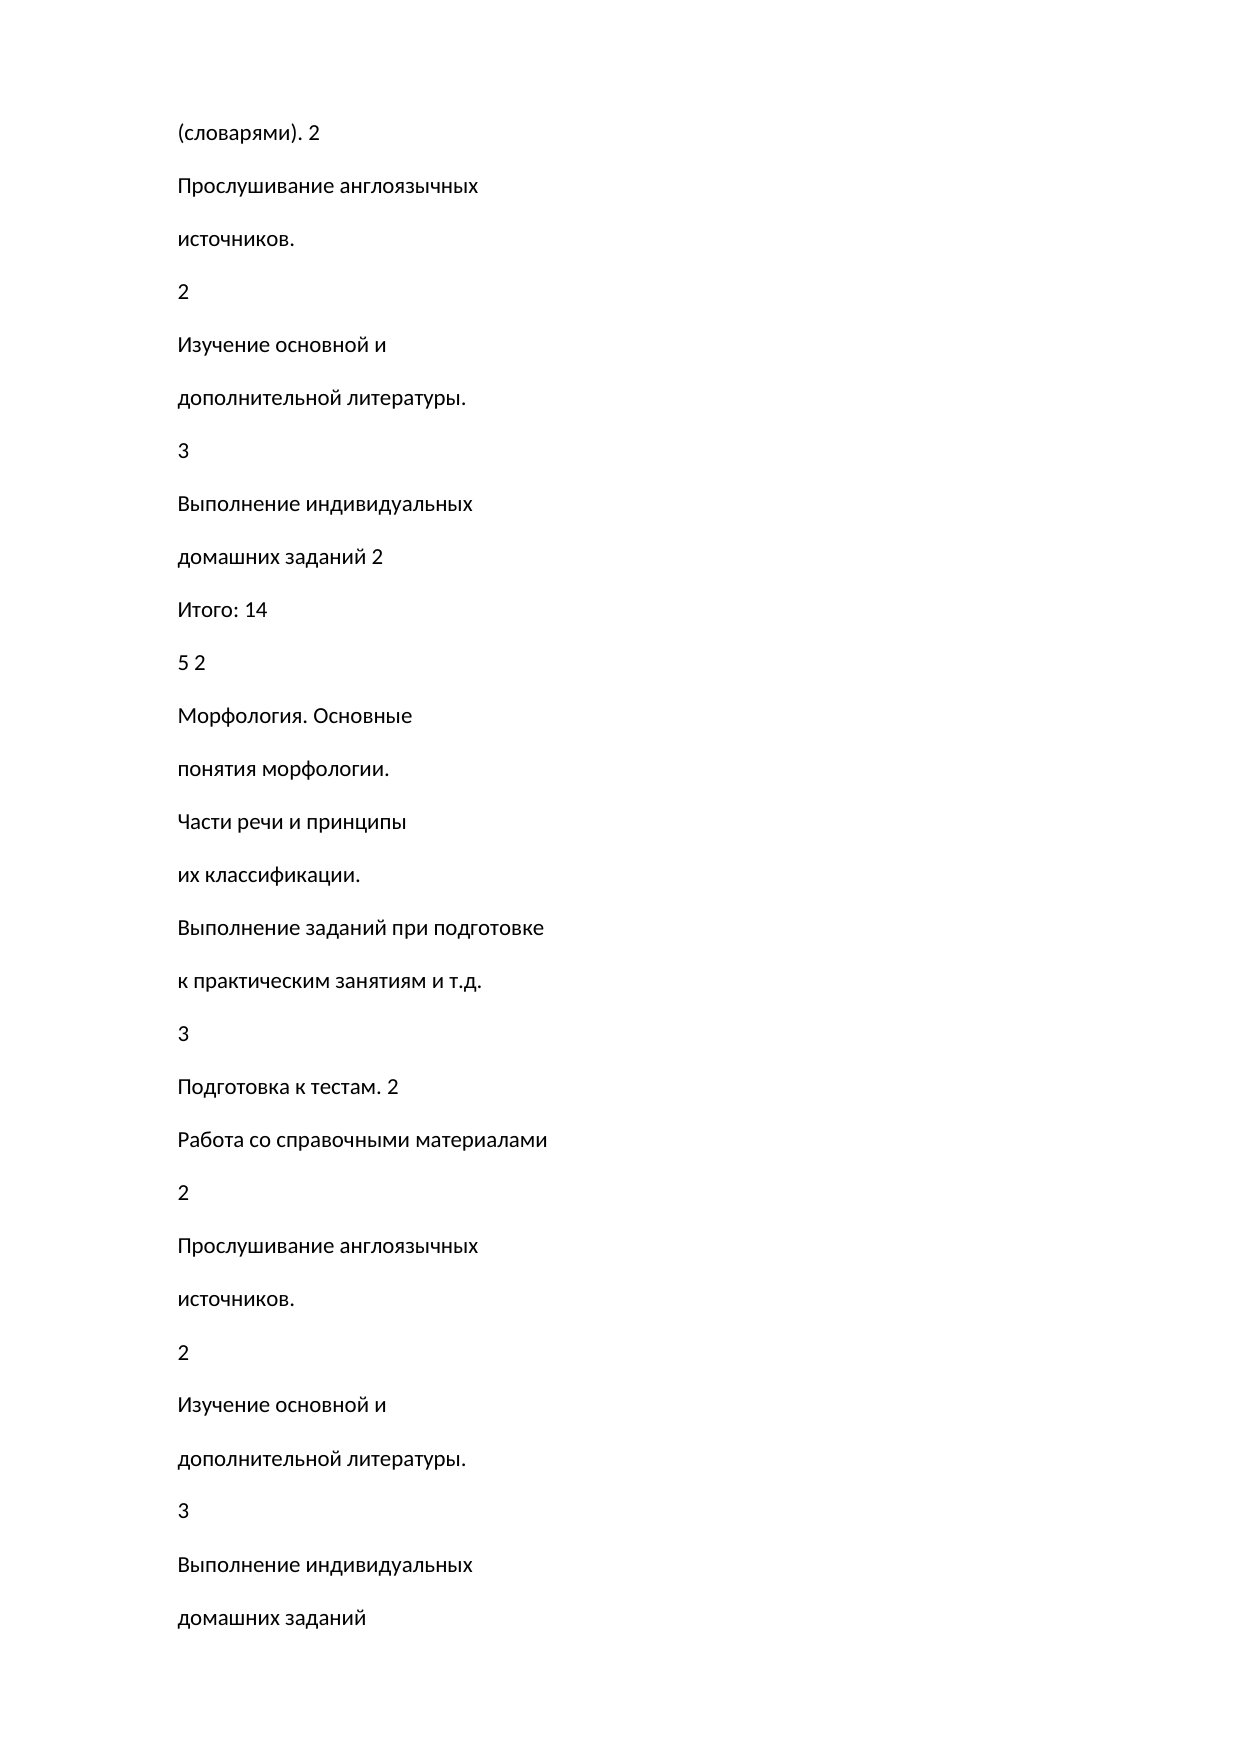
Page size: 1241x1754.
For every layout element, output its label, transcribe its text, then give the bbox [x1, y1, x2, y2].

text Подготовка к тестам. 2 [177, 1072, 1152, 1101]
text Изучение основной и [177, 1391, 1152, 1419]
text 2 [177, 277, 1152, 305]
text источников. [177, 224, 1152, 252]
text Выполнение заданий при подготовке [177, 913, 1152, 941]
text Итого: 14 [177, 595, 1152, 623]
text к практическим занятиям и т.д. [177, 966, 1152, 994]
text их классификации. [177, 860, 1152, 888]
text Морфология. Основные [177, 701, 1152, 729]
text Прослушивание англоязычных [177, 171, 1152, 199]
text источников. [177, 1284, 1152, 1313]
text Выполнение индивидуальных [177, 489, 1152, 517]
text 5 2 [177, 648, 1152, 676]
text 2 [177, 1178, 1152, 1207]
text понятия морфологии. [177, 754, 1152, 782]
text домашних заданий [177, 1603, 1152, 1631]
text Изучение основной и [177, 330, 1152, 358]
text домашних заданий 2 [177, 542, 1152, 570]
text Работа со справочными материалами [177, 1126, 1152, 1153]
text дополнительной литературы. [177, 1444, 1152, 1472]
text (словарями). 2 [177, 118, 1152, 146]
text Прослушивание англоязычных [177, 1232, 1152, 1259]
text 3 [177, 436, 1152, 464]
text 2 [177, 1338, 1152, 1366]
text дополнительной литературы. [177, 383, 1152, 411]
text Выполнение индивидуальных [177, 1550, 1152, 1578]
text Части речи и принципы [177, 807, 1152, 835]
text 3 [177, 1497, 1152, 1525]
text 3 [177, 1019, 1152, 1047]
